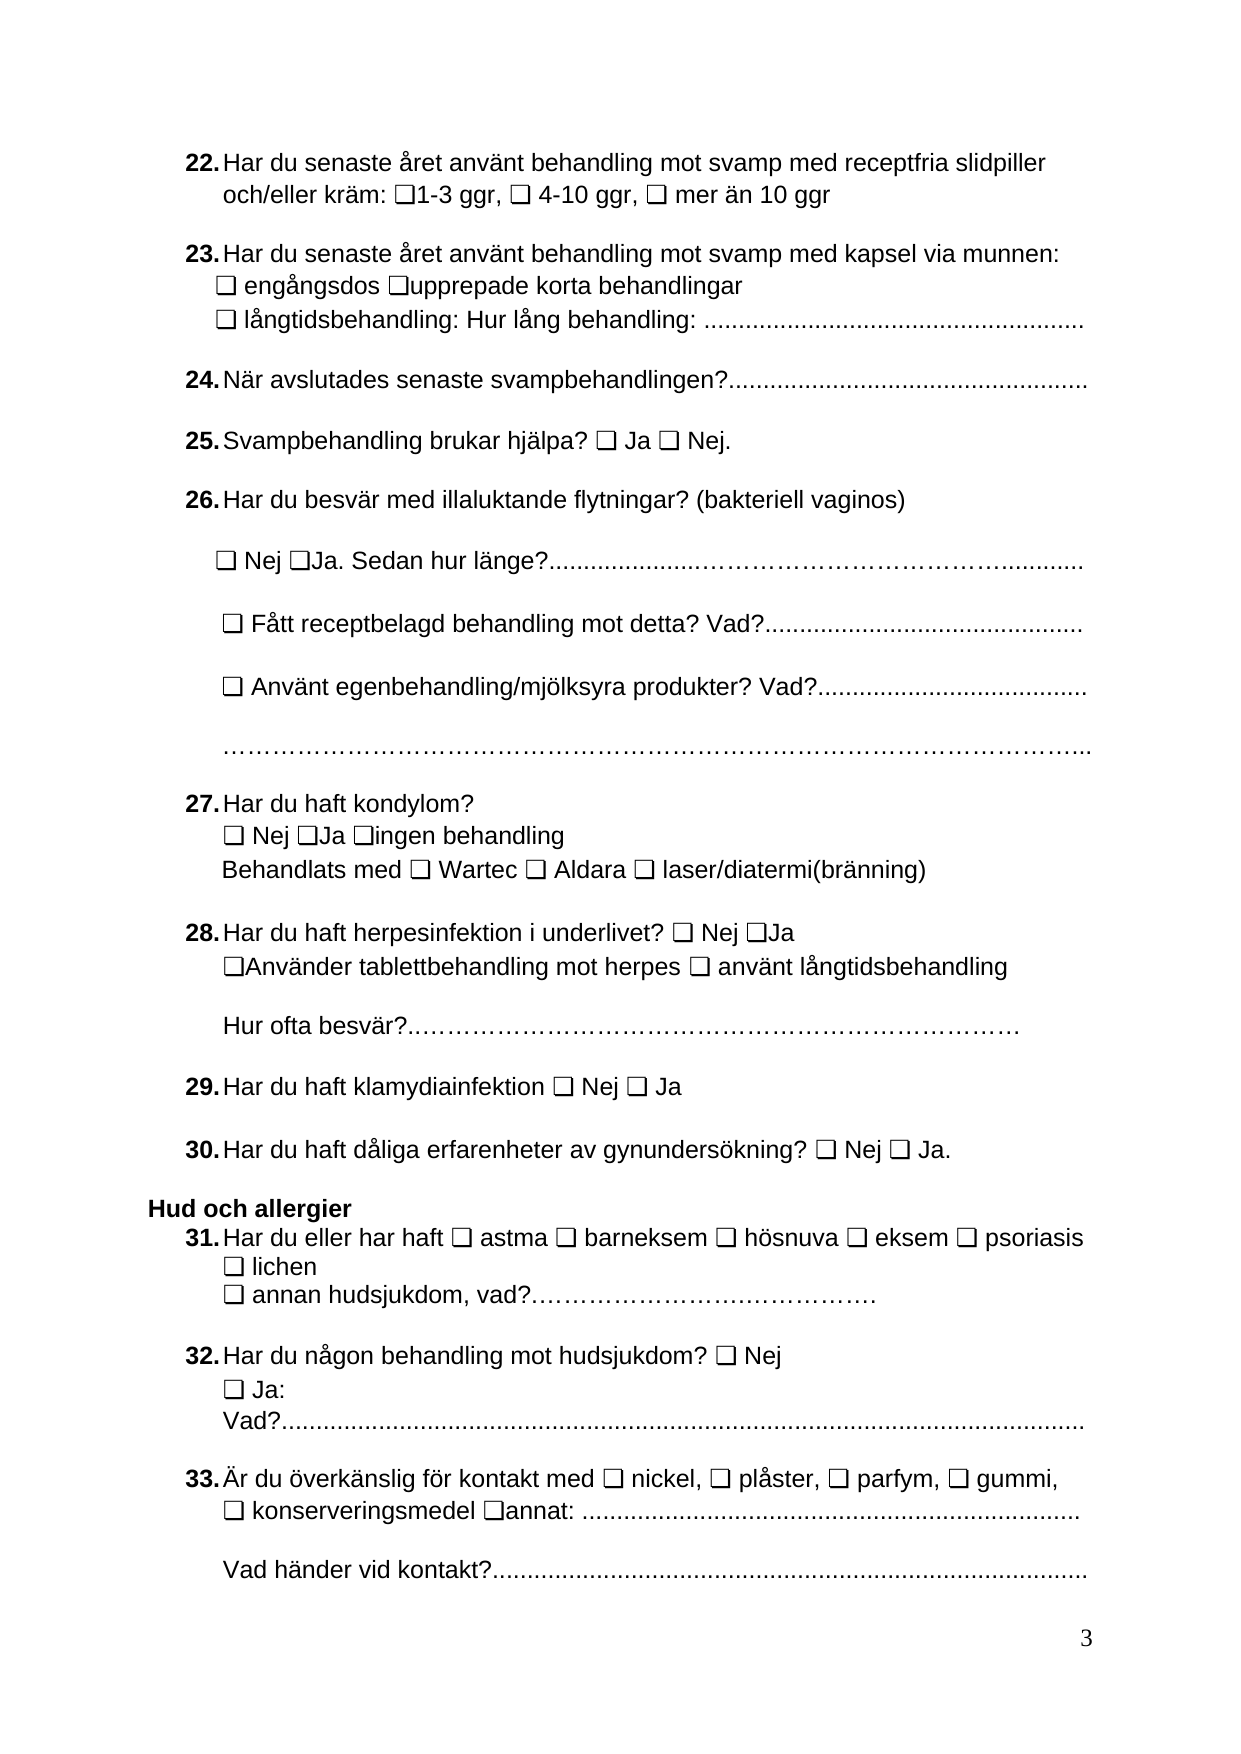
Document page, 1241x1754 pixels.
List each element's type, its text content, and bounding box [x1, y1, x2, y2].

text ❏ engångsdos ❏upprepade korta behandlingar [215, 268, 1093, 302]
list Har du senaste året använt behandling mot svamp med kapsel via munnen: [185, 239, 1093, 268]
list Har du senaste året använt behandling mot svamp med receptfria slidpiller och/eller kräm: ❏1-3 ggr, ❏ 4-10 ggr, ❏ mer än 10 ggr [185, 148, 1093, 210]
list Har du eller har haft ❏ astma ❏ barneksem ❏ hösnuva ❏ eksem ❏ psoriasis ❏ lichen [185, 1223, 1093, 1280]
text Hur ofta besvär?..……………………………………………………………… [223, 1011, 1093, 1040]
list Har du haft kondylom? [185, 788, 1093, 817]
list Svampbehandling brukar hjälpa? ❏ Ja ❏ Nej. [185, 422, 1093, 456]
text ❏ annan hudsjukdom, vad?.…………………….……………. [223, 1280, 1093, 1309]
list Har du någon behandling mot hudsjukdom? ❏ Nej [185, 1338, 1093, 1372]
text ❏ Nej ❏Ja. Sedan hur länge?......................………………………………............ [215, 543, 1093, 577]
list Är du överkänslig för kontakt med ❏ nickel, ❏ plåster, ❏ parfym, ❏ gummi, [185, 1463, 1093, 1492]
text Vad händer vid kontakt?...................................................................................... [223, 1555, 1093, 1584]
list Har du haft dåliga erfarenheter av gynundersökning? ❏ Nej ❏ Ja. [185, 1131, 1093, 1165]
text ❏ Ja: Vad?.................................................................................................................... [223, 1372, 1093, 1435]
text ❏ konserveringsmedel ❏annat: ........................................................................ [223, 1492, 1093, 1526]
list Har du haft klamydiainfektion ❏ Nej ❏ Ja [185, 1068, 1093, 1103]
text ❏ Fått receptbelagd behandling mot detta? Vad?.............................................. [221, 605, 1093, 639]
list Har du besvär med illaluktande flytningar? (bakteriell vaginos) [185, 485, 1093, 514]
list När avslutades senaste svampbehandlingen?.................................................... [185, 365, 1093, 393]
text ❏Använder tablettbehandling mot herpes ❏ använt långtidsbehandling [223, 948, 1093, 982]
text …………………………………………………………………………………………... [221, 731, 1093, 760]
text ❏ Nej ❏Ja ❏ingen behandling [223, 817, 1093, 851]
text ❏ långtidsbehandling: Hur lång behandling: ....................................................... [215, 302, 1093, 336]
text Hud och allergier [148, 1194, 1093, 1223]
text ❏ Använt egenbehandling/mjölksyra produkter? Vad?....................................... [221, 668, 1093, 702]
list Har du haft herpesinfektion i underlivet? ❏ Nej ❏Ja [185, 914, 1093, 948]
text Behandlats med ❏ Wartec ❏ Aldara ❏ laser/diatermi(bränning) [221, 851, 1093, 885]
